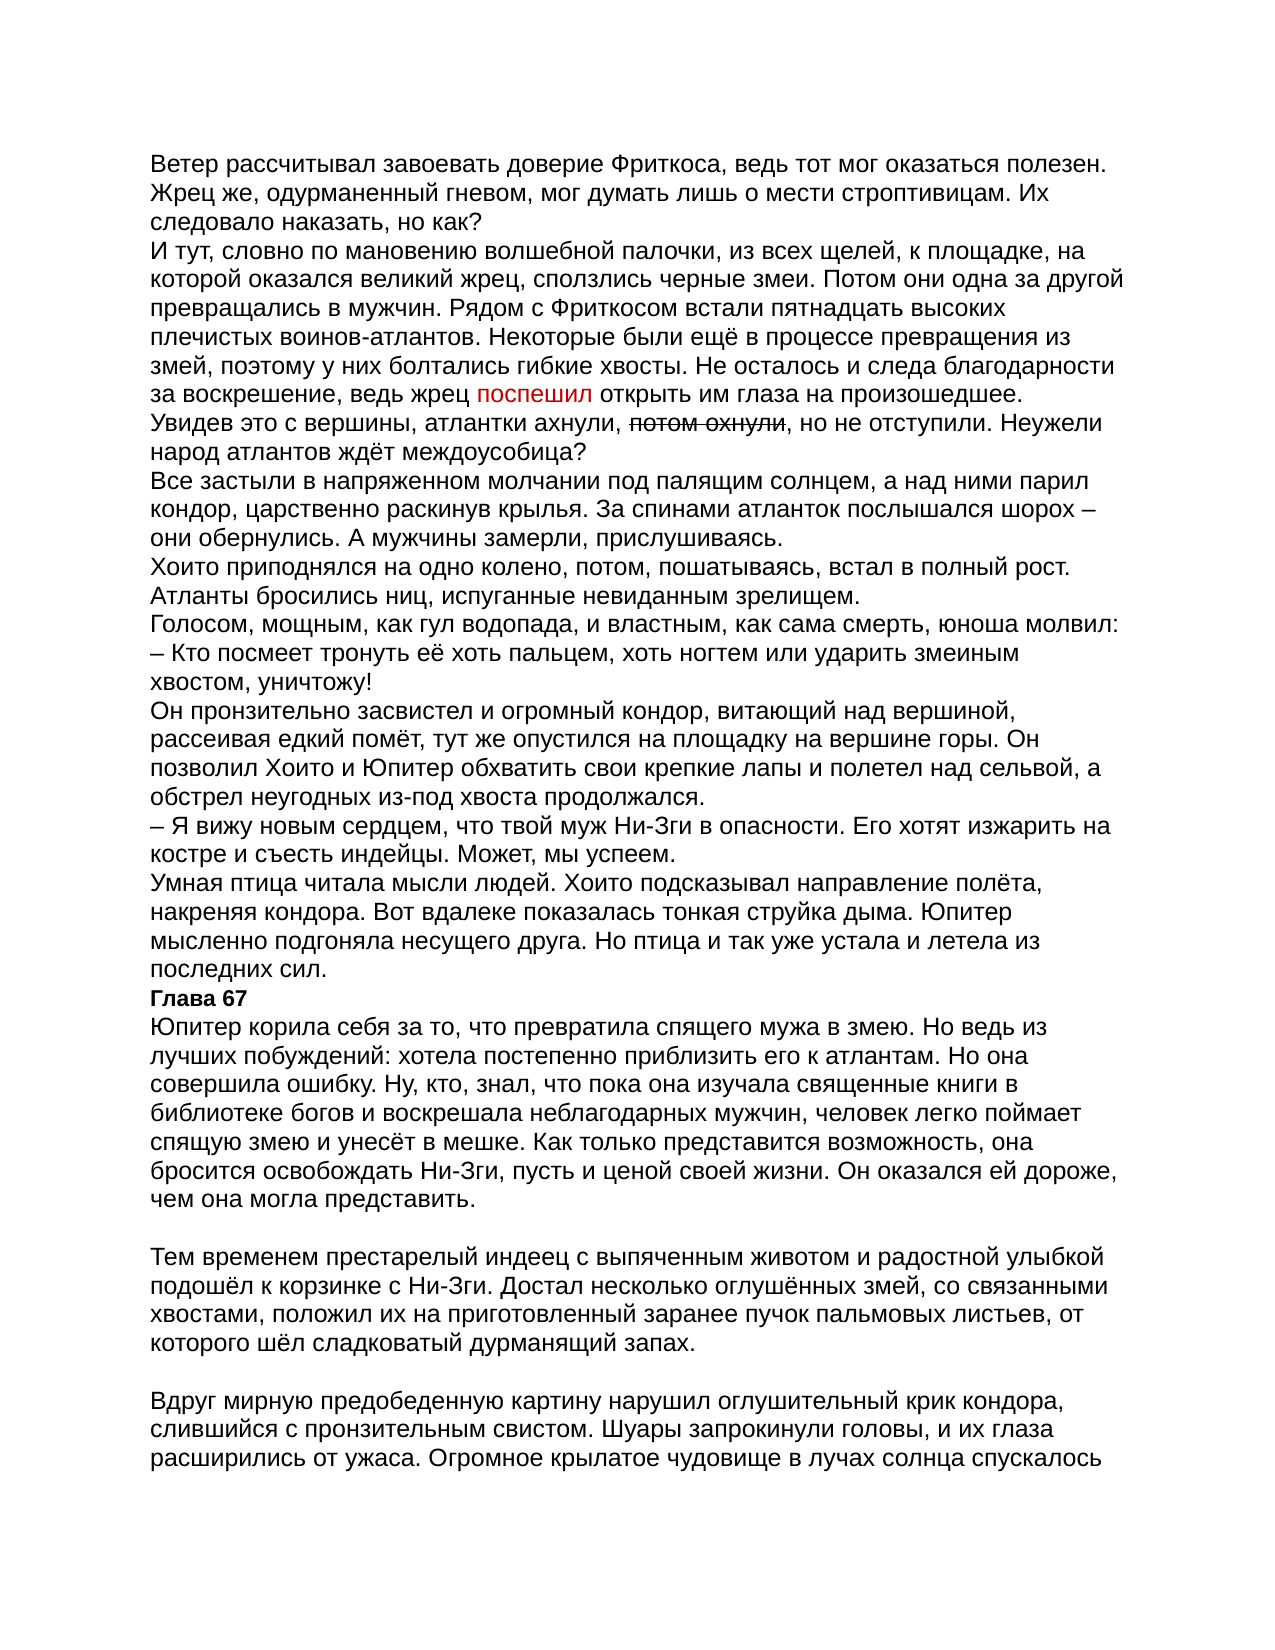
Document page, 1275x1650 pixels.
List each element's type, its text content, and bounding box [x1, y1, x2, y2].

text Все застыли в напряженном молчании под палящим солнцем, а над ними парил кондор, царственно раскинув крылья. За спинами атланток послышался шорох – они обернулись. А мужчины замерли, прислушиваясь. [150, 466, 1125, 552]
text – Я вижу новым сердцем, что твой муж Ни-Зги в опасности. Его хотят изжарить на костре и съесть индейцы. Может, мы успеем. [150, 811, 1125, 869]
text Голосом, мощным, как гул водопада, и властным, как сама смерть, юноша молвил: [150, 610, 1125, 639]
text Умная птица читала мысли людей. Хоито подсказывал направление полёта, накреняя кондора. Вот вдалеке показалась тонкая струйка дыма. Юпитер мысленно подгоняла несущего друга. Но птица и так уже устала и летела из последних сил. [150, 869, 1125, 984]
text – Кто посмеет тронуть её хоть пальцем, хоть ногтем или ударить змеиным хвостом, уничтожу! Он пронзительно засвистел и огромный кондор, витающий над вершиной, рассеивая едкий помёт, тут же опустился на площадку на вершине горы. Он позволил Хоито и Юпитер обхватить свои крепкие лапы и полетел над сельвой, а обстрел неугодных из-под хвоста продолжался. [150, 639, 1125, 811]
text Хоито приподнялся на одно колено, потом, пошатываясь, встал в полный рост. Атланты бросились ниц, испуганные невиданным зрелищем. [150, 552, 1125, 610]
text Тем временем престарелый индеец с выпяченным животом и радостной улыбкой подошёл к корзинке с Ни-Зги. Достал несколько оглушённых змей, со связанными хвостами, положил их на приготовленный заранее пучок пальмовых листьев, от которого шёл сладковатый дурманящий запах. [150, 1242, 1125, 1357]
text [150, 150, 1125, 236]
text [150, 1386, 1125, 1472]
text И тут, словно по мановению волшебной палочки, из всех щелей, к площадке, на которой оказался великий жрец, сползлись черные змеи. Потом они одна за другой превращались в мужчин. Рядом с Фриткосом встали пятнадцать высоких плечистых воинов-атлантов. Некоторые были ещё в процессе превращения из змей, поэтому у них болтались гибкие хвосты. Не осталось и следа благодарности за воскрешение, ведь жрец поспешил открыть им глаза на произошедшее. Увидев это с вершины, атлантки ахнули, потом охнули, но не отступили. Неужели народ атлантов ждёт междоусобица? [150, 236, 1125, 466]
text Глава 67 Юпитер корила себя за то, что превратила спящего мужа в змею. Но ведь из лучших побуждений: хотела постепенно приблизить его к атлантам. Но она совершила ошибку. Ну, кто, знал, что пока она изучала священные книги в библиотеке богов и воскрешала неблагодарных мужчин, человек легко поймает спящую змею и унесёт в мешке. Как только представится возможность, она бросится освобождать Ни-Зги, пусть и ценой своей жизни. Он оказался ей дороже, чем она могла представить. [150, 984, 1125, 1214]
